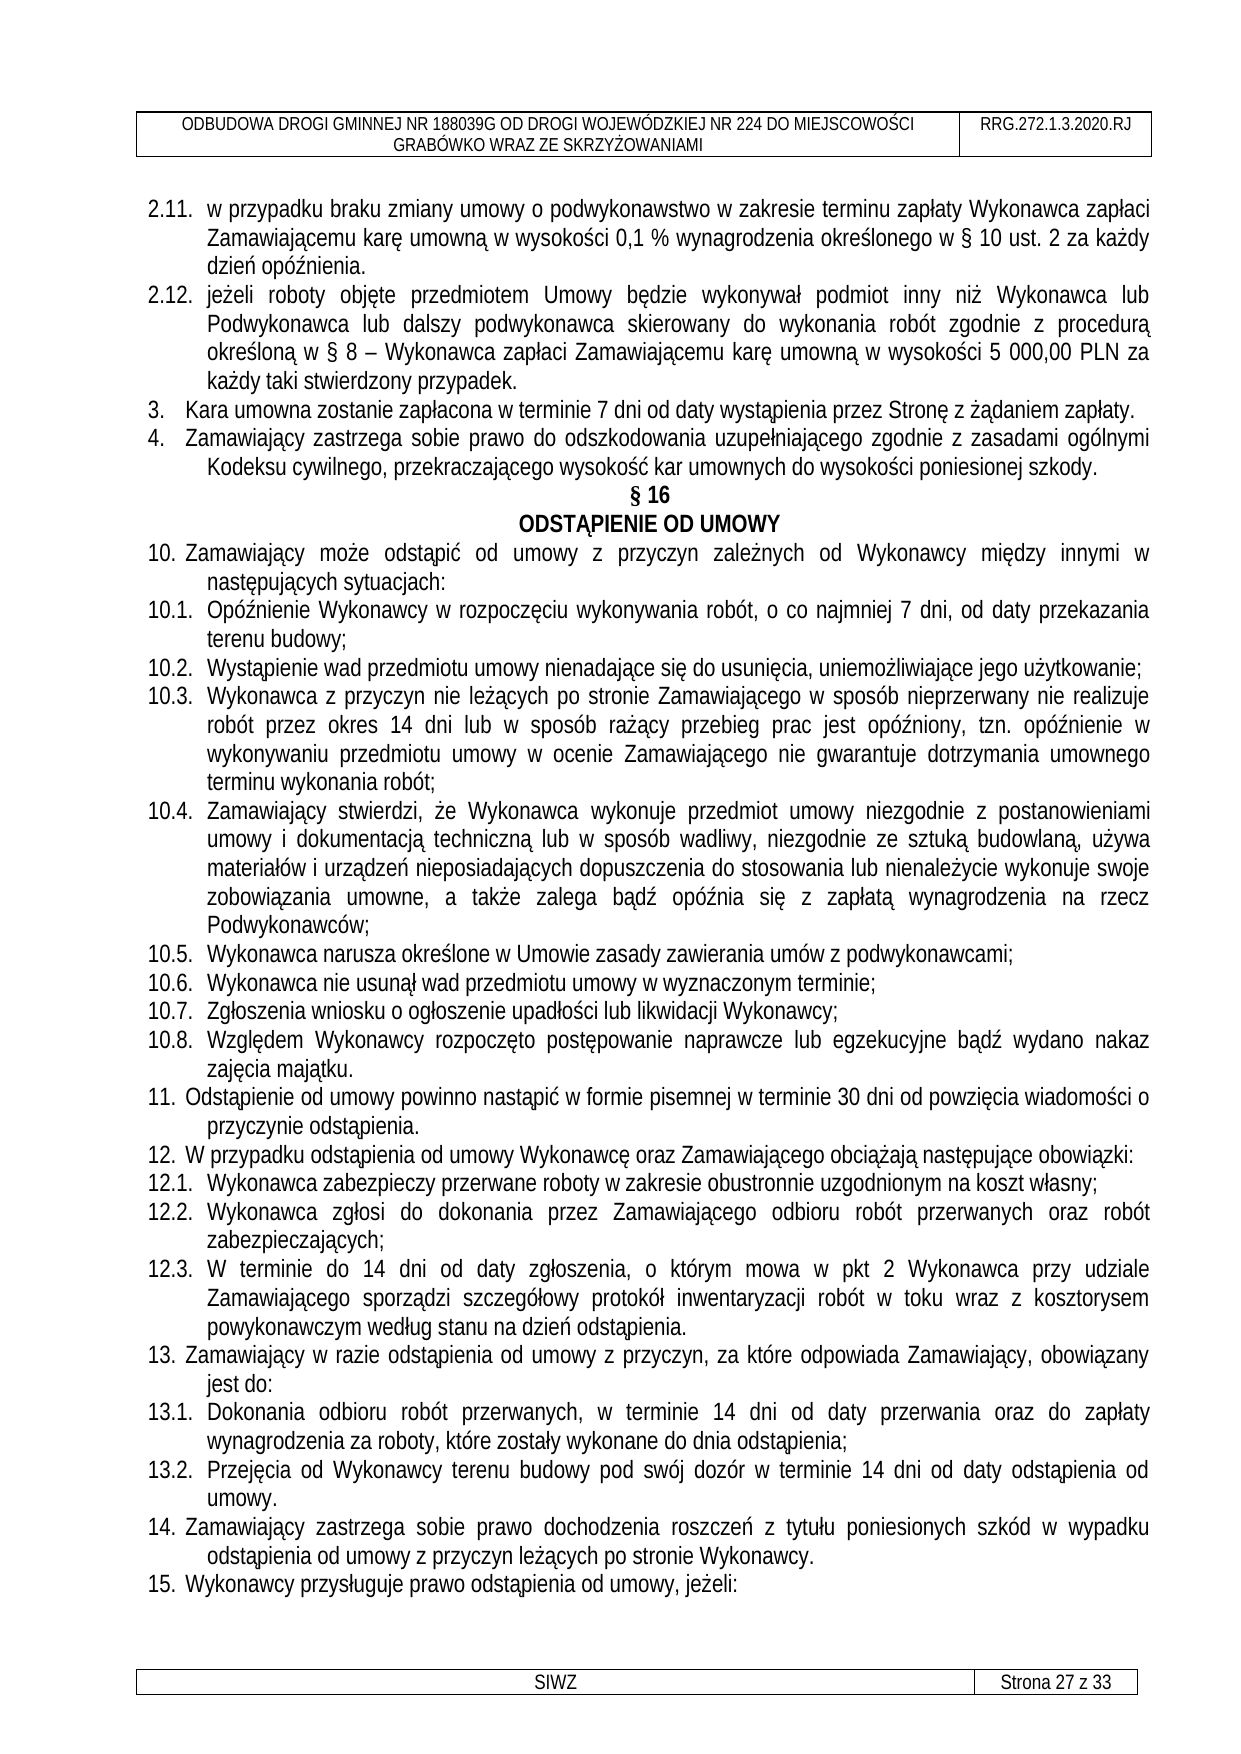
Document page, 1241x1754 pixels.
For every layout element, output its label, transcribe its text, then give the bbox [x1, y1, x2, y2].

list W terminie do 14 dni od daty zgłoszenia, o którym mowa w pkt 2 Wykonawca przy udziale Zamawiającego sporządzi szczegółowy protokół inwentaryzacji robót w toku wraz z kosztorysem powykonawczym według stanu na dzień odstąpienia. [148, 1254, 1152, 1340]
list Wykonawca narusza określone w Umowie zasady zawierania umów z podwykonawcami; [148, 939, 1152, 968]
list Zamawiający stwierdzi, że Wykonawca wykonuje przedmiot umowy niezgodnie z postanowieniami umowy i dokumentacją techniczną lub w sposób wadliwy, niezgodnie ze sztuką budowlaną, używa materiałów i urządzeń nieposiadających dopuszczenia do stosowania lub nienależycie wykonuje swoje zobowiązania umowne, a także zalega bądź opóźnia się z zapłatą wynagrodzenia na rzecz Podwykonawców; [148, 796, 1152, 939]
list Zgłoszenia wniosku o ogłoszenie upadłości lub likwidacji Wykonawcy; [148, 996, 1152, 1025]
list Zamawiający może odstąpić od umowy z przyczyn zależnych od Wykonawcy między innymi w następujących sytuacjach: [148, 538, 1152, 595]
list jeżeli roboty objęte przedmiotem Umowy będzie wykonywał podmiot inny niż Wykonawca lub Podwykonawca lub dalszy podwykonawca skierowany do wykonania robót zgodnie z procedurą określoną w § 8 – Wykonawca zapłaci Zamawiającemu karę umowną w wysokości 5 000,00 PLN za każdy taki stwierdzony przypadek. [148, 280, 1152, 394]
text 16 [148, 481, 1152, 509]
list Wykonawca zgłosi do dokonania przez Zamawiającego odbioru robót przerwanych oraz robót zabezpieczających; [148, 1197, 1152, 1254]
list Wykonawca z przyczyn nie leżących po stronie Zamawiającego w sposób nieprzerwany nie realizuje robót przez okres 14 dni lub w sposób rażący przebieg prac jest opóźniony, tzn. opóźnienie w wykonywaniu przedmiotu umowy w ocenie Zamawiającego nie gwarantuje dotrzymania umownego terminu wykonania robót; [148, 681, 1152, 796]
list Przejęcia od Wykonawcy terenu budowy pod swój dozór w terminie 14 dni od daty odstąpienia od umowy. [148, 1455, 1152, 1512]
list Zamawiający zastrzega sobie prawo dochodzenia roszczeń z tytułu poniesionych szkód w wypadku odstąpienia od umowy z przyczyn leżących po stronie Wykonawcy. [148, 1512, 1152, 1569]
text ODSTĄPIENIE OD UMOWY [148, 509, 1152, 538]
list Wykonawca nie usunął wad przedmiotu umowy w wyznaczonym terminie; [148, 968, 1152, 996]
list W przypadku odstąpienia od umowy Wykonawcę oraz Zamawiającego obciążają następujące obowiązki: [148, 1139, 1152, 1168]
list Względem Wykonawcy rozpoczęto postępowanie naprawcze lub egzekucyjne bądź wydano nakaz zajęcia majątku. [148, 1025, 1152, 1082]
list Opóźnienie Wykonawcy w rozpoczęciu wykonywania robót, o co najmniej 7 dni, od daty przekazania terenu budowy; [148, 595, 1152, 653]
list Zamawiający zastrzega sobie prawo do odszkodowania uzupełniającego zgodnie z zasadami ogólnymi Kodeksu cywilnego, przekraczającego wysokość kar umownych do wysokości poniesionej szkody. [148, 423, 1152, 481]
list Zamawiający w razie odstąpienia od umowy z przyczyn, za które odpowiada Zamawiający, obowiązany jest do: [148, 1340, 1152, 1397]
list Wykonawcy przysługuje prawo odstąpienia od umowy, jeżeli: [148, 1569, 1152, 1598]
list Wystąpienie wad przedmiotu umowy nienadające się do usunięcia, uniemożliwiające jego użytkowanie; [148, 653, 1152, 681]
list Kara umowna zostanie zapłacona w terminie 7 dni od daty wystąpienia przez Stronę z żądaniem zapłaty. [148, 394, 1152, 423]
list w przypadku braku zmiany umowy o podwykonawstwo w zakresie terminu zapłaty Wykonawca zapłaci Zamawiającemu karę umowną w wysokości 0,1 % wynagrodzenia określonego w § 10 ust. 2 za każdy dzień opóźnienia. [148, 194, 1152, 280]
list Wykonawca zabezpieczy przerwane roboty w zakresie obustronnie uzgodnionym na koszt własny; [148, 1168, 1152, 1197]
list Dokonania odbioru robót przerwanych, w terminie 14 dni od daty przerwania oraz do zapłaty wynagrodzenia za roboty, które zostały wykonane do dnia odstąpienia; [148, 1397, 1152, 1455]
list Odstąpienie od umowy powinno nastąpić w formie pisemnej w terminie 30 dni od powzięcia wiadomości o przyczynie odstąpienia. [148, 1082, 1152, 1139]
